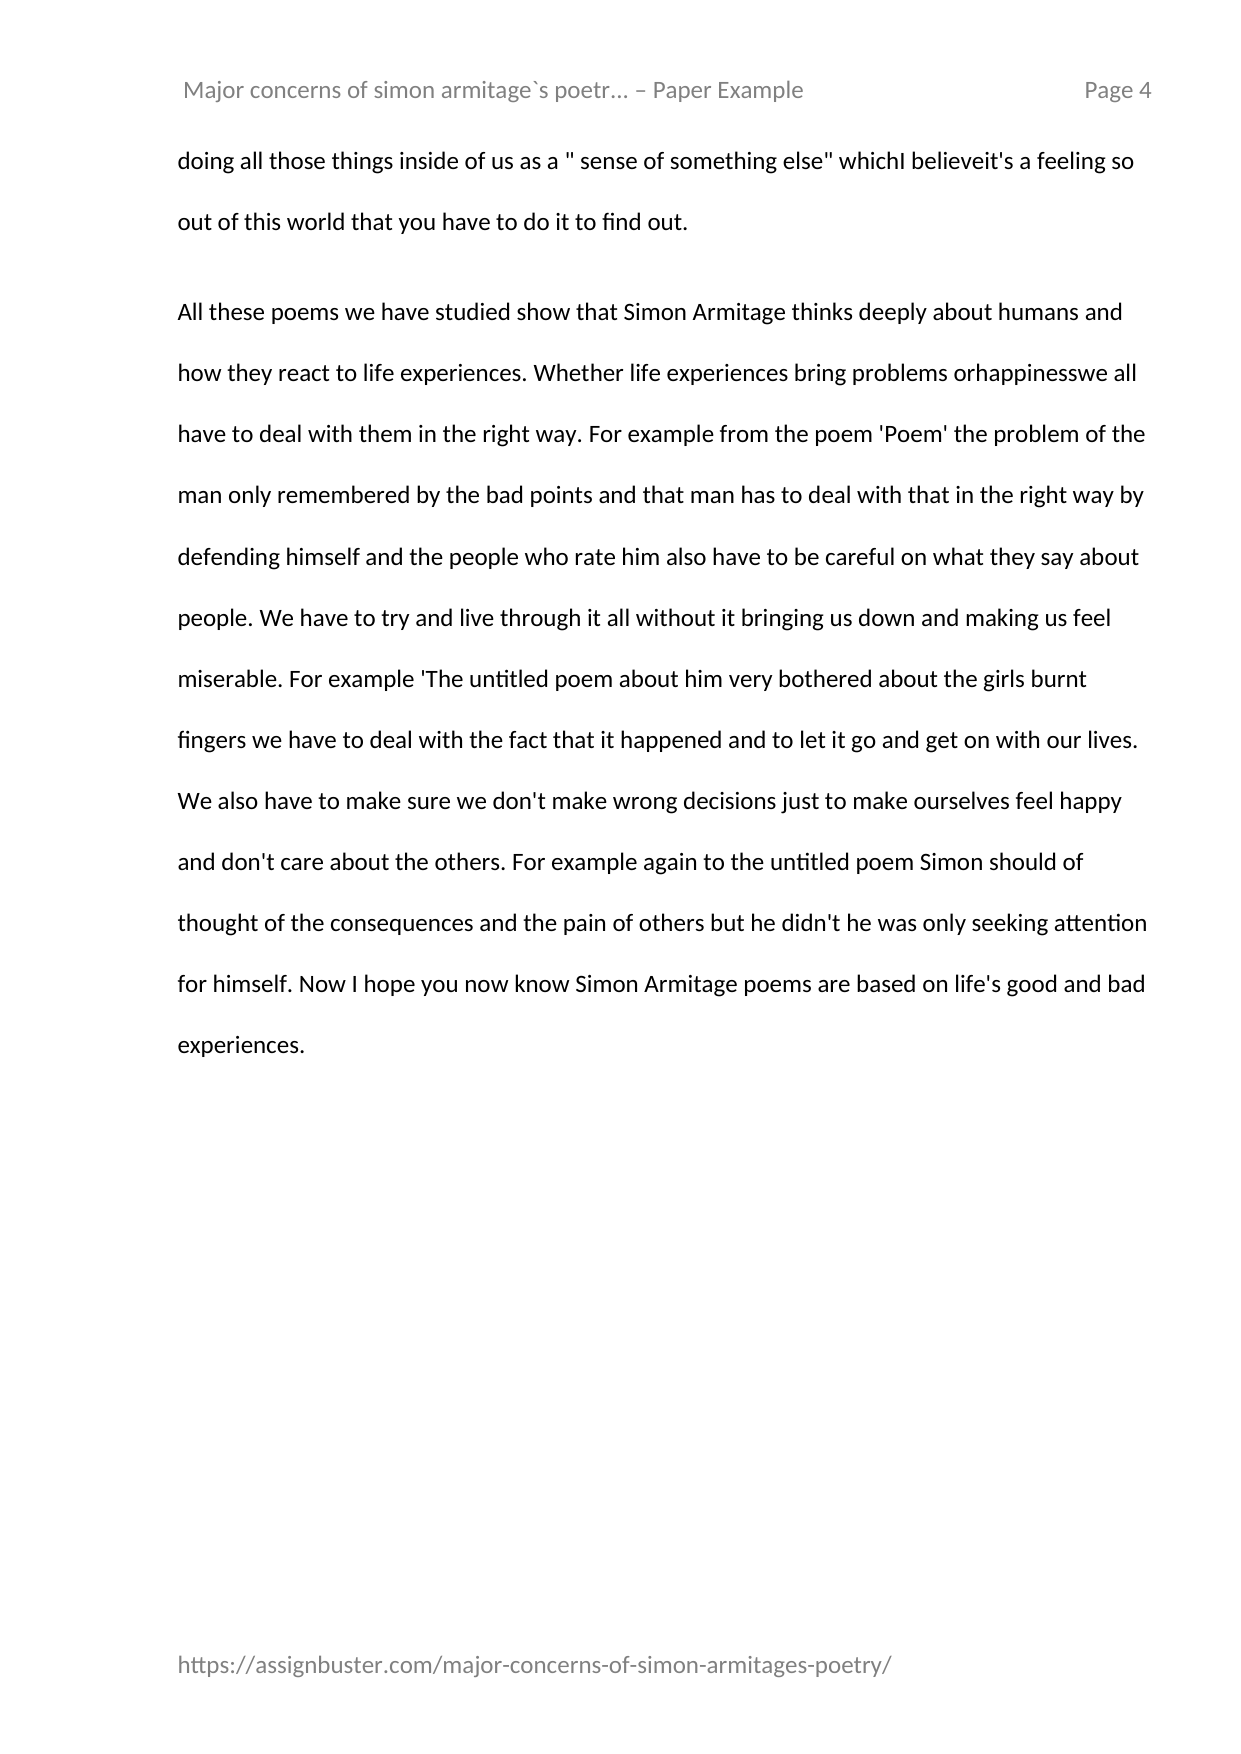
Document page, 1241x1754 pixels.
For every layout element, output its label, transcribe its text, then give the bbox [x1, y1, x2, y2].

text All these poems we have studied show that Simon Armitage thinks deeply about humans and how they react to life experiences. Whether life experiences bring problems orhappinesswe all have to deal with them in the right way. For example from the poem 'Poem' the problem of the man only remembered by the bad points and that man has to deal with that in the right way by defending himself and the people who rate him also have to be careful on what they say about people. We have to try and live through it all without it bringing us down and making us feel miserable. For example 'The untitled poem about him very bothered about the girls burnt fingers we have to deal with the fact that it happened and to let it go and get on with our lives. We also have to make sure we don't make wrong decisions just to make ourselves feel happy and don't care about the others. For example again to the untitled poem Simon should of thought of the consequences and the pain of others but he didn't he was only seeking attention for himself. Now I hope you now know Simon Armitage poems are based on life's good and bad experiences. [177, 297, 1152, 1059]
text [177, 145, 1152, 237]
